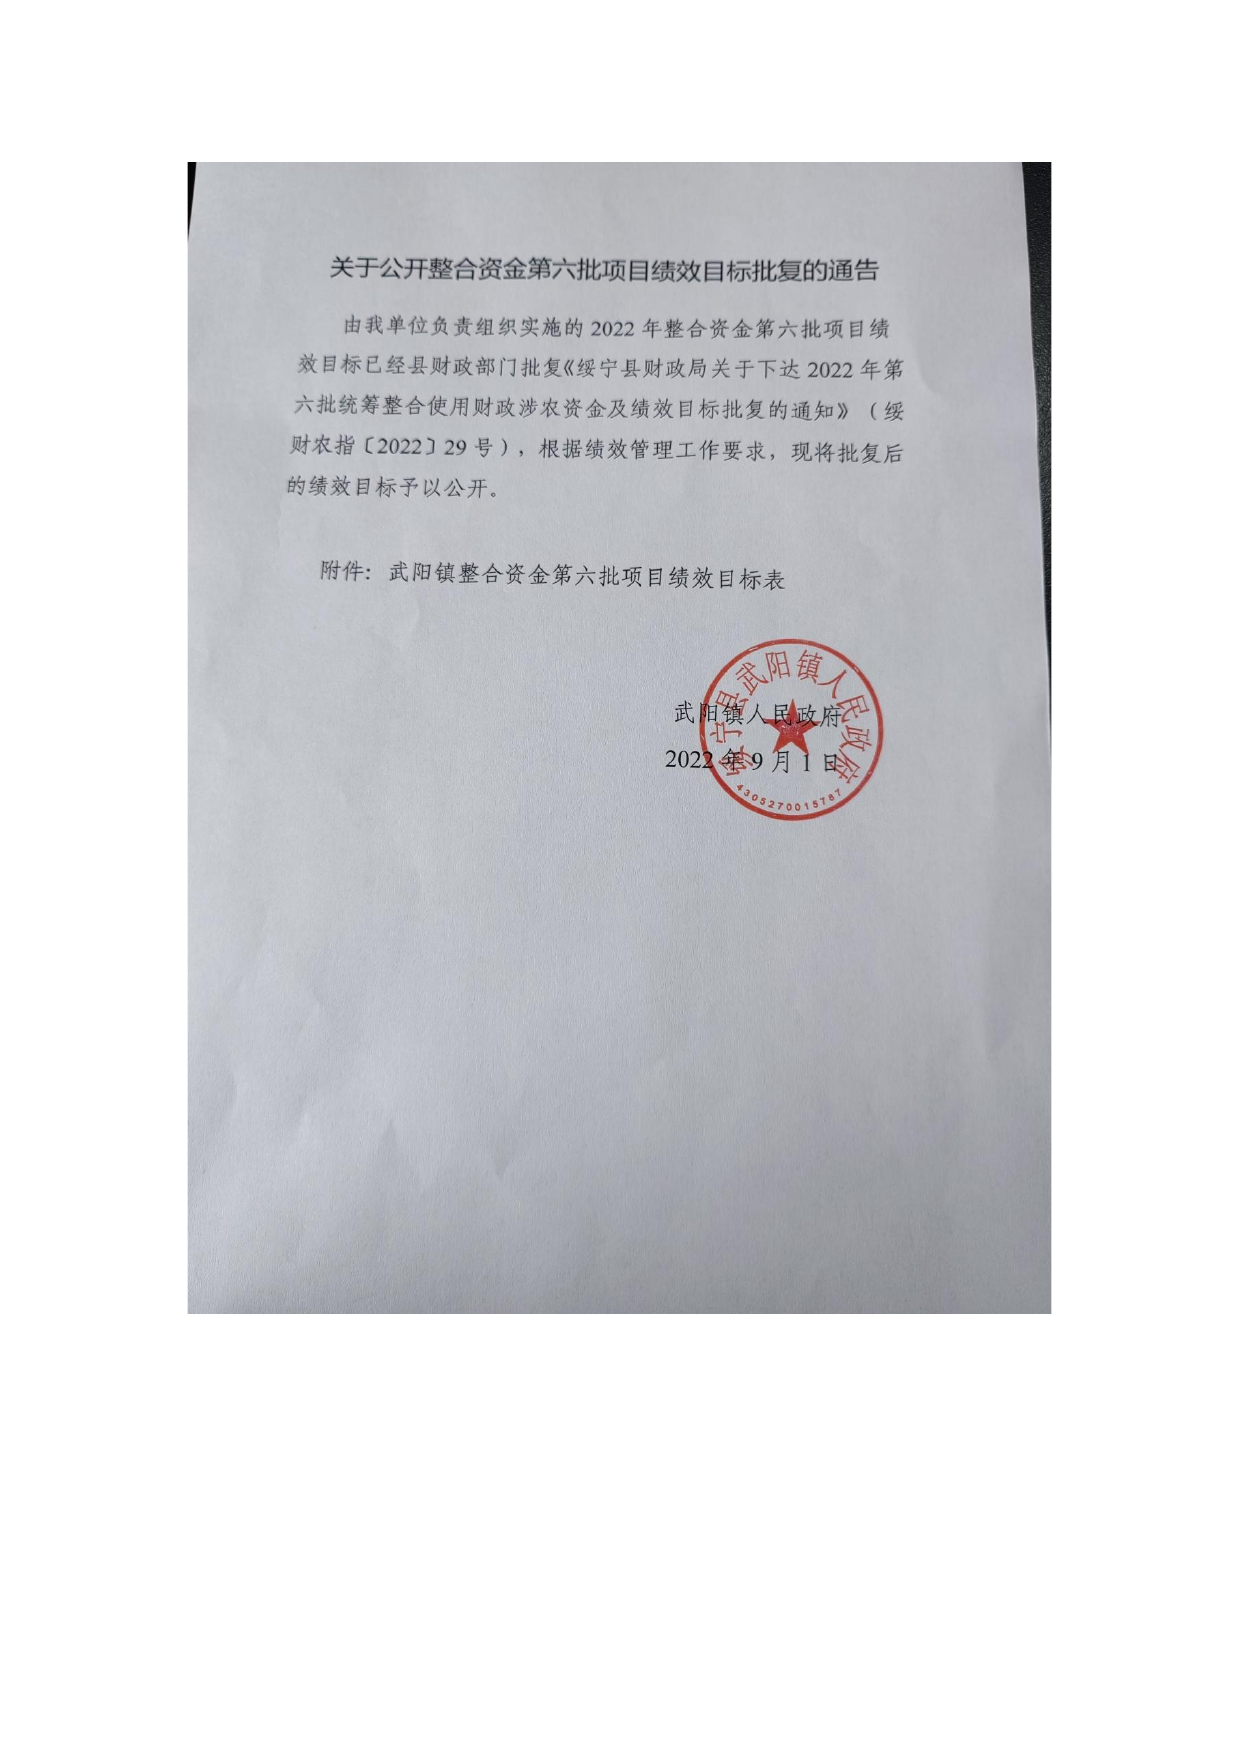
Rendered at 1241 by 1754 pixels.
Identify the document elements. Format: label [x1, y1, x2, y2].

picture [187, 162, 1052, 1314]
